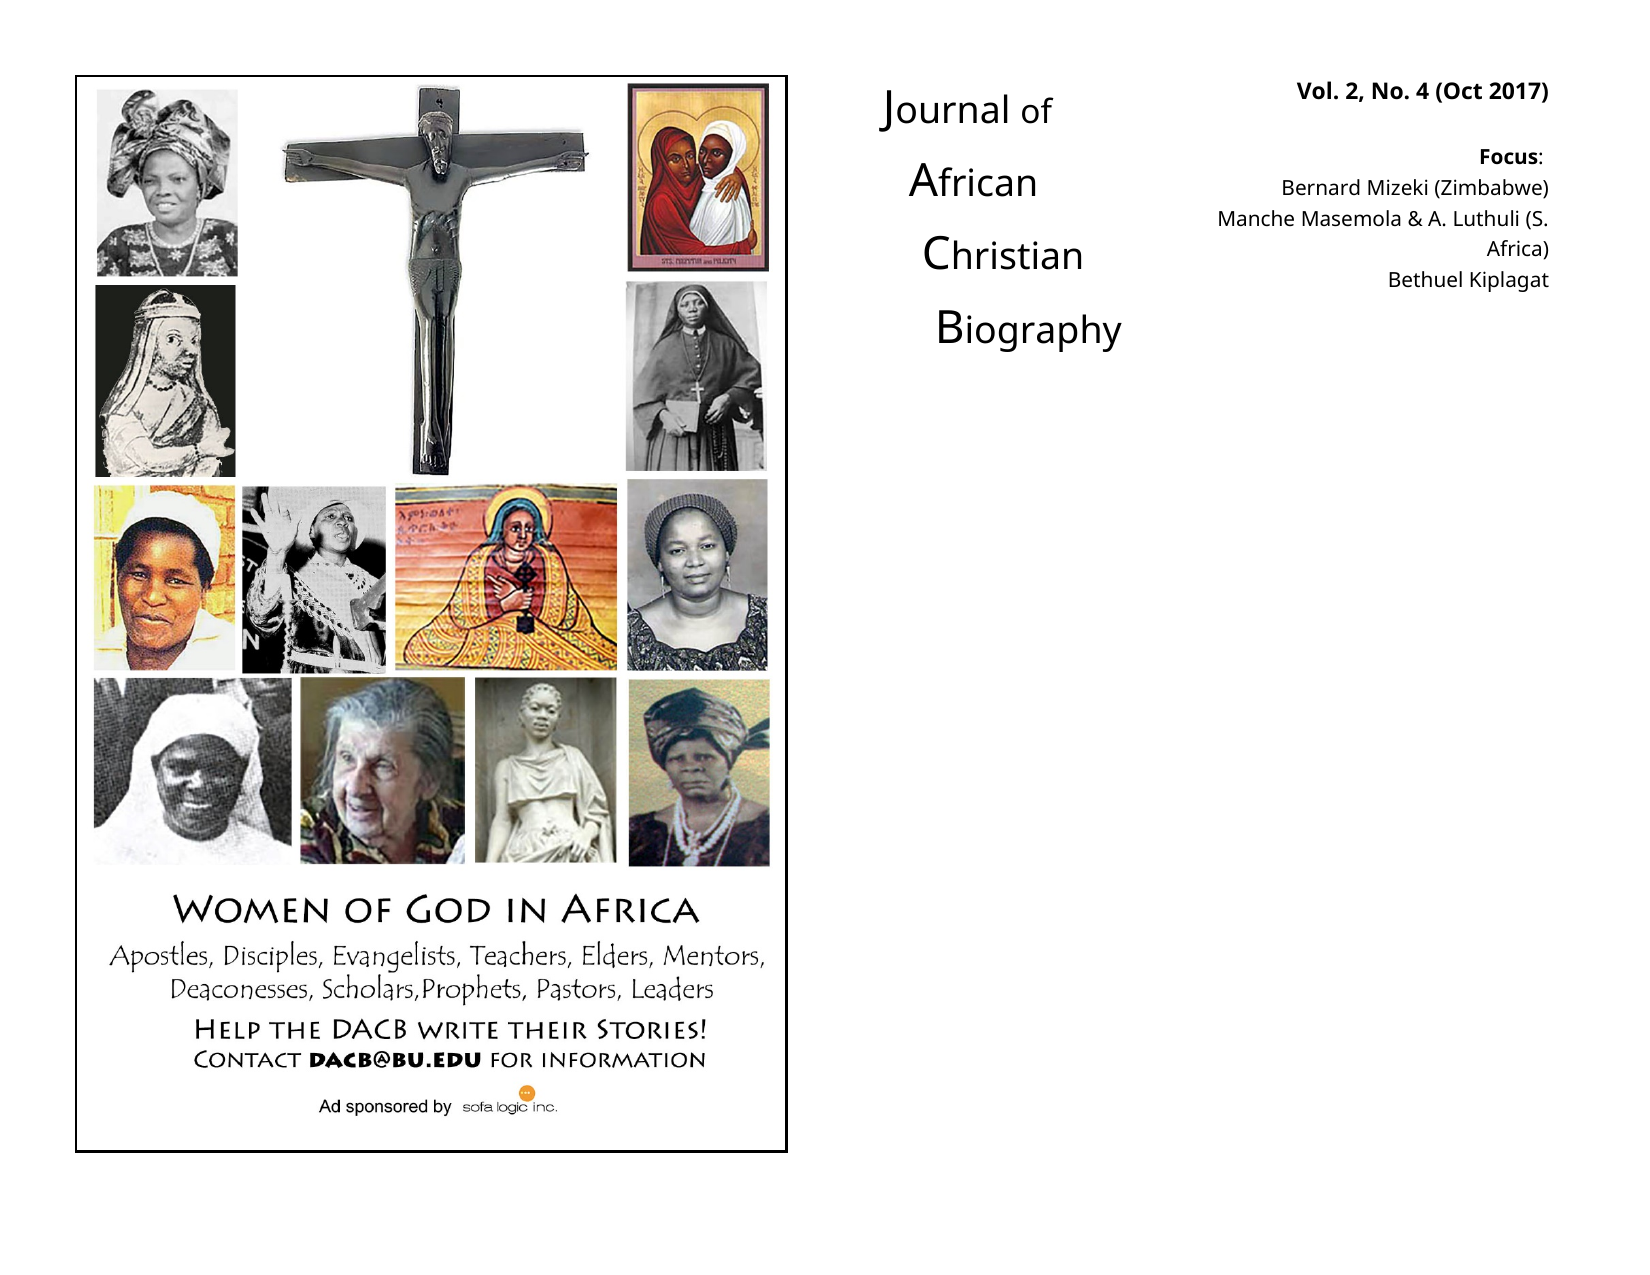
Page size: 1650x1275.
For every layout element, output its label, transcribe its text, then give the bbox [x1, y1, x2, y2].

table_header [77, 77, 785, 1150]
picture [87, 77, 776, 1132]
table_header Vol. 2, No. 4 (Oct 2017) Focus: Bernard Mizeki (Zimbabwe) Manche Masemola & A. Luthuli (S. Africa) Bethuel Kiplagat [1181, 75, 1560, 377]
table_header Journal of African Christian Biography [871, 75, 1181, 377]
